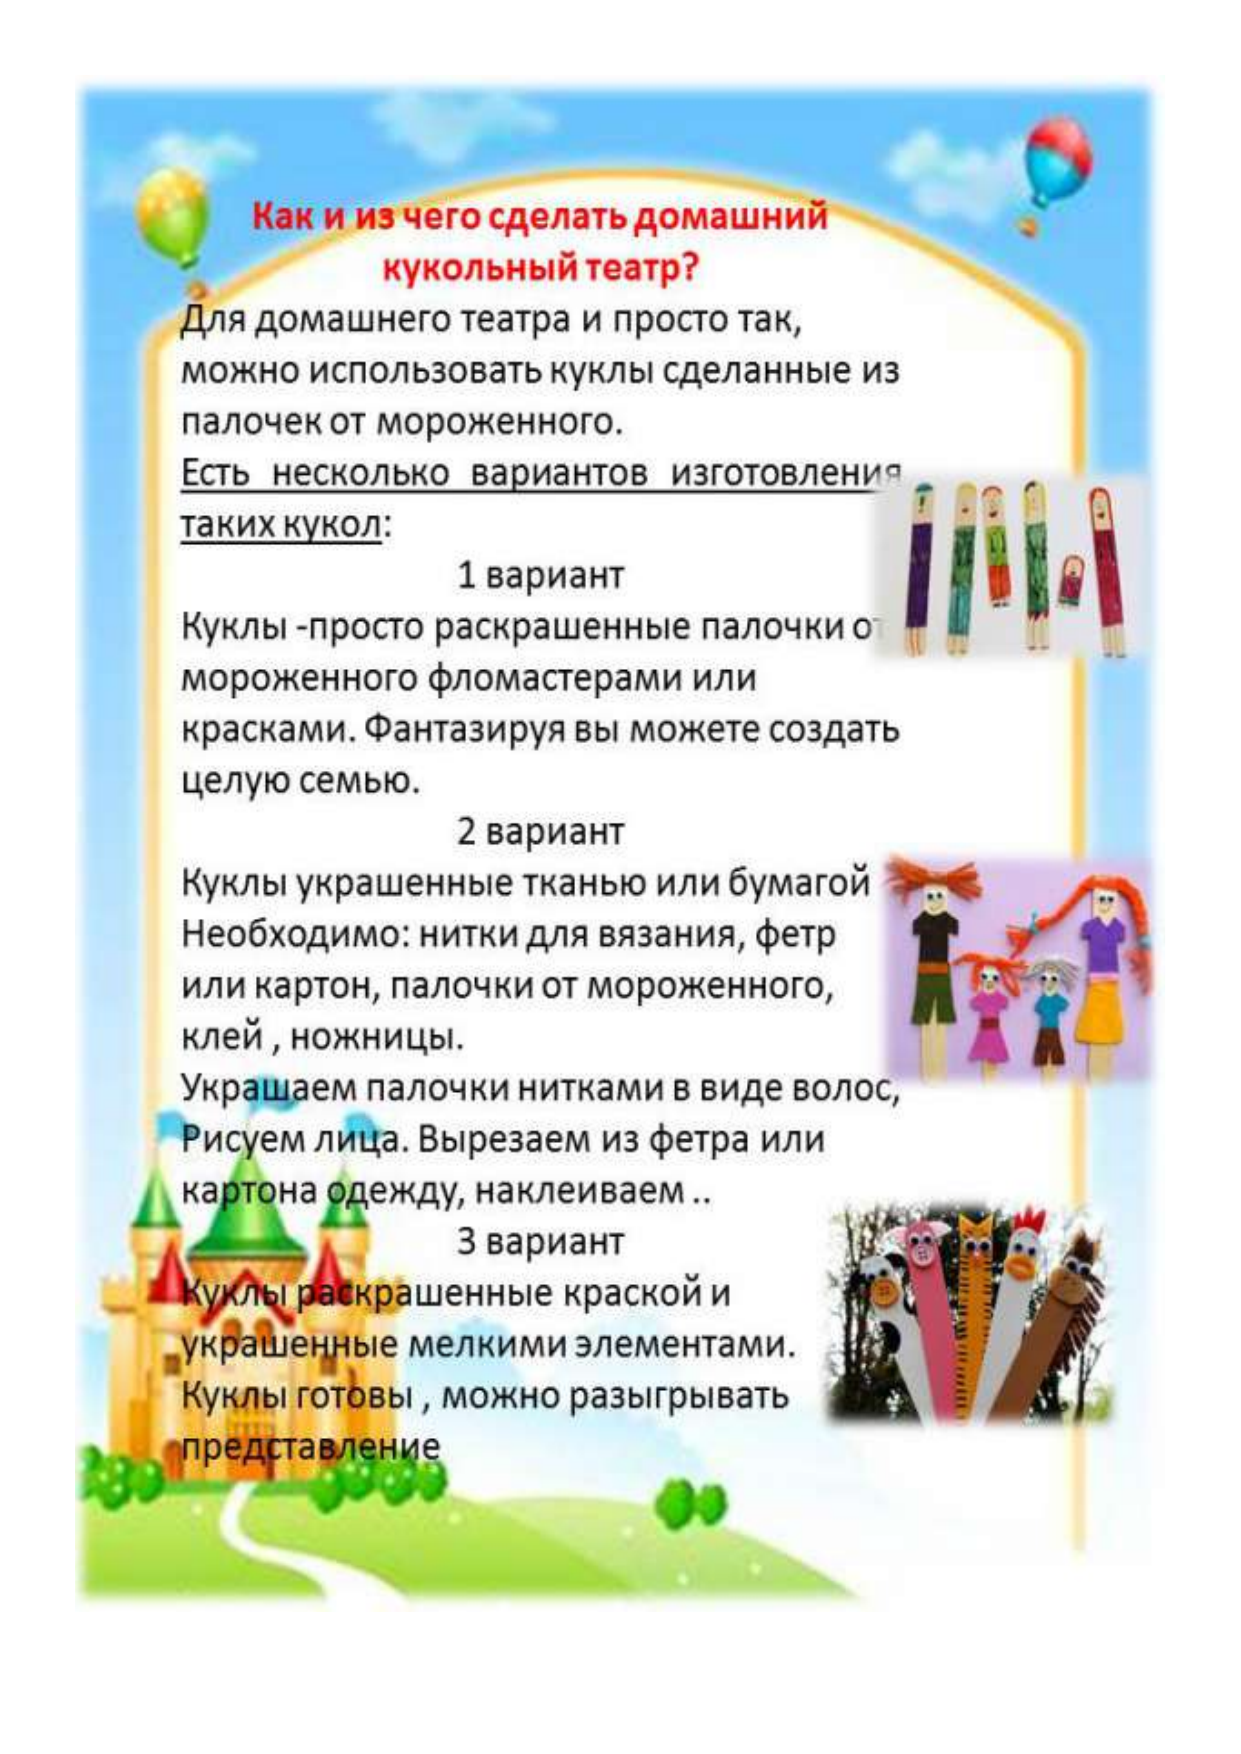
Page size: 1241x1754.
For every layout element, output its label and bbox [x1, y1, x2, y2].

picture [75, 75, 1166, 1612]
